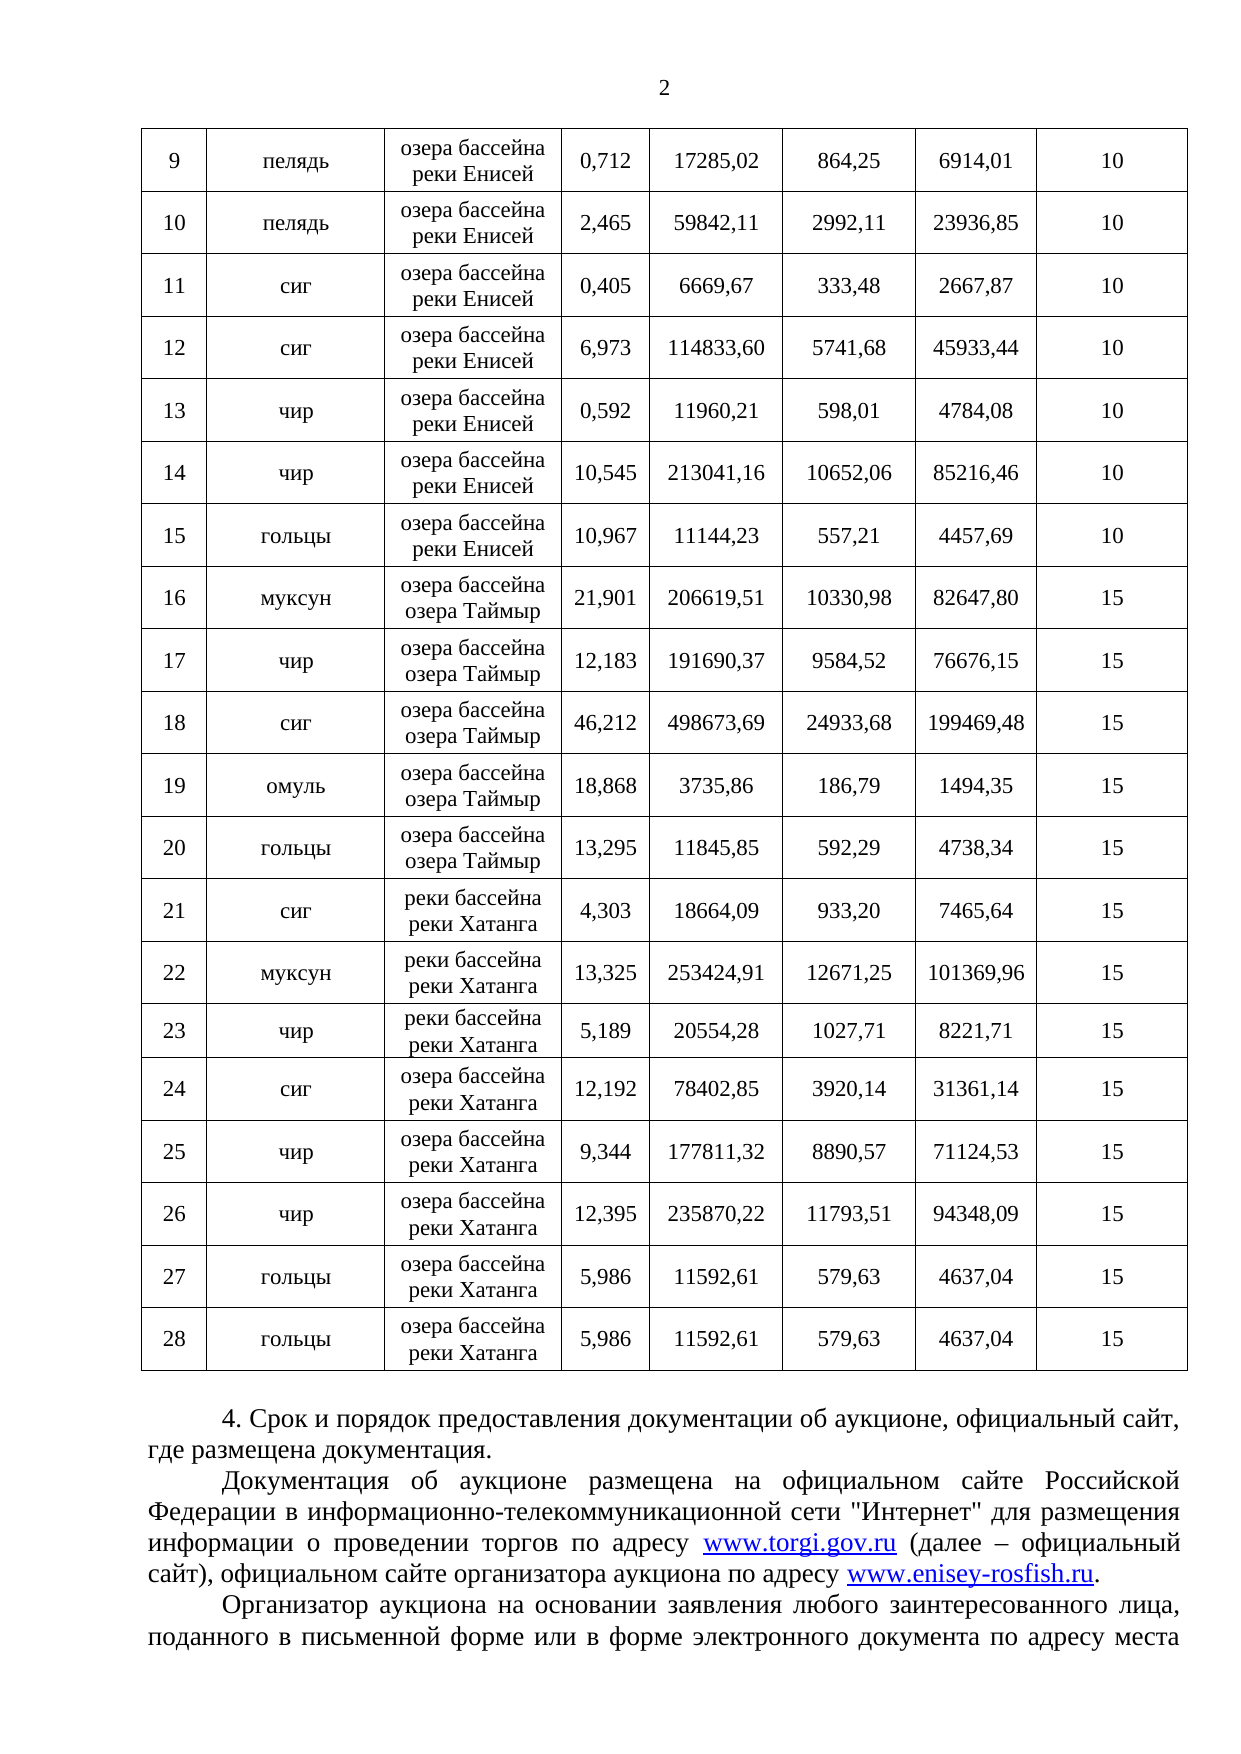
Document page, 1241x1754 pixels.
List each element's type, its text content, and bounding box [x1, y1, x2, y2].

table_cell озера бассейна реки Енисей [385, 504, 561, 566]
table_cell 333,48 [783, 254, 915, 316]
table_cell озера бассейна реки Енисей [385, 254, 561, 316]
table_cell 1494,35 [916, 754, 1036, 816]
table_cell 12671,25 [783, 942, 915, 1003]
table_cell чир [207, 629, 384, 691]
table_cell 24 [142, 1058, 206, 1119]
table_cell 13 [142, 379, 206, 441]
table_cell 177811,32 [650, 1121, 782, 1182]
table_cell 4637,04 [916, 1308, 1036, 1369]
table_cell озера бассейна реки Хатанга [385, 1183, 561, 1244]
table_cell 498673,69 [650, 692, 782, 753]
table_cell 10 [1037, 379, 1187, 441]
table_cell 864,25 [783, 129, 915, 191]
table_cell 28 [142, 1308, 206, 1369]
table_cell 206619,51 [650, 567, 782, 628]
table_cell 21,901 [562, 567, 649, 628]
table_cell 15 [1037, 1308, 1187, 1369]
table_cell 213041,16 [650, 442, 782, 503]
table_cell 15 [1037, 1121, 1187, 1182]
table_cell озера бассейна озера Таймыр [385, 629, 561, 691]
table_cell 12 [142, 317, 206, 378]
table_cell 191690,37 [650, 629, 782, 691]
table_cell 579,63 [783, 1246, 915, 1307]
table_cell 18,868 [562, 754, 649, 816]
table_cell 11592,61 [650, 1308, 782, 1369]
table_cell пелядь [207, 192, 384, 253]
table_cell 3735,86 [650, 754, 782, 816]
table_cell 3920,14 [783, 1058, 915, 1119]
table_cell сиг [207, 692, 384, 753]
table_cell 15 [1037, 692, 1187, 753]
table_cell 2992,11 [783, 192, 915, 253]
table_cell 15 [1037, 817, 1187, 878]
table_cell 15 [1037, 1246, 1187, 1307]
table_cell 235870,22 [650, 1183, 782, 1244]
table_cell 45933,44 [916, 317, 1036, 378]
table_cell 4637,04 [916, 1246, 1036, 1307]
table_cell 16 [142, 567, 206, 628]
table_cell 5,189 [562, 1004, 649, 1057]
table_cell 199469,48 [916, 692, 1036, 753]
table_cell 598,01 [783, 379, 915, 441]
table_cell 78402,85 [650, 1058, 782, 1119]
table_cell 10 [1037, 129, 1187, 191]
table_cell 23 [142, 1004, 206, 1057]
table_cell 101369,96 [916, 942, 1036, 1003]
table_cell озера бассейна озера Таймыр [385, 754, 561, 816]
table_cell 14 [142, 442, 206, 503]
table_cell 12,192 [562, 1058, 649, 1119]
table_cell 15 [142, 504, 206, 566]
table_cell 76676,15 [916, 629, 1036, 691]
table_cell озера бассейна реки Хатанга [385, 1058, 561, 1119]
table_cell 20 [142, 817, 206, 878]
table_cell 15 [1037, 629, 1187, 691]
table_cell озера бассейна озера Таймыр [385, 692, 561, 753]
table_cell 579,63 [783, 1308, 915, 1369]
table_cell 12,395 [562, 1183, 649, 1244]
table_cell гольцы [207, 504, 384, 566]
table_cell озера бассейна озера Таймыр [385, 567, 561, 628]
table_cell 10,545 [562, 442, 649, 503]
table_cell 8890,57 [783, 1121, 915, 1182]
table_cell озера бассейна реки Хатанга [385, 1121, 561, 1182]
table_cell 9584,52 [783, 629, 915, 691]
table_cell 17285,02 [650, 129, 782, 191]
table_cell 15 [1037, 879, 1187, 941]
table_cell 27 [142, 1246, 206, 1307]
table_cell 2,465 [562, 192, 649, 253]
table_cell гольцы [207, 1246, 384, 1307]
table_cell 8221,71 [916, 1004, 1036, 1057]
table_cell реки бассейна реки Хатанга [385, 879, 561, 941]
table_cell пелядь [207, 129, 384, 191]
table_cell 6,973 [562, 317, 649, 378]
table_cell 18 [142, 692, 206, 753]
table_cell 13,325 [562, 942, 649, 1003]
table_cell 11793,51 [783, 1183, 915, 1244]
text Документация об аукционе размещена на официальном сайте Российской Федерации в информационно-телекоммуникационной сети "Интернет" для размещения информации о проведении торгов по адресу www.torgi.gov.ru (далее – официальный сайт), официальном сайте организатора аукциона по адресу www.enisey-rosfish.ru. [148, 1464, 1181, 1588]
table_cell муксун [207, 942, 384, 1003]
table_cell 24933,68 [783, 692, 915, 753]
table_cell 71124,53 [916, 1121, 1036, 1182]
table_cell озера бассейна реки Хатанга [385, 1308, 561, 1369]
table_cell 15 [1037, 1004, 1187, 1057]
table_cell озера бассейна реки Енисей [385, 317, 561, 378]
table_cell 9 [142, 129, 206, 191]
table_cell чир [207, 1004, 384, 1057]
table_cell 21 [142, 879, 206, 941]
table_cell 10 [1037, 317, 1187, 378]
table_cell 10 [1037, 254, 1187, 316]
table_cell 46,212 [562, 692, 649, 753]
table_cell 9,344 [562, 1121, 649, 1182]
table_cell озера бассейна реки Енисей [385, 379, 561, 441]
table_cell 2667,87 [916, 254, 1036, 316]
table_cell 82647,80 [916, 567, 1036, 628]
table_cell 25 [142, 1121, 206, 1182]
table_cell 85216,46 [916, 442, 1036, 503]
table_cell 557,21 [783, 504, 915, 566]
table_cell муксун [207, 567, 384, 628]
table_cell сиг [207, 879, 384, 941]
table_cell 592,29 [783, 817, 915, 878]
text 4. Срок и порядок предоставления документации об аукционе, официальный сайт, где размещена документация. [148, 1402, 1181, 1464]
table_cell 5741,68 [783, 317, 915, 378]
table_cell 4784,08 [916, 379, 1036, 441]
table_cell сиг [207, 317, 384, 378]
table_cell 19 [142, 754, 206, 816]
table_cell озера бассейна реки Енисей [385, 192, 561, 253]
table_cell гольцы [207, 817, 384, 878]
table_cell 10 [1037, 192, 1187, 253]
table_cell 17 [142, 629, 206, 691]
table_cell 13,295 [562, 817, 649, 878]
table_cell 23936,85 [916, 192, 1036, 253]
table_cell 10,967 [562, 504, 649, 566]
table_cell 933,20 [783, 879, 915, 941]
table_cell гольцы [207, 1308, 384, 1369]
table_cell 10652,06 [783, 442, 915, 503]
table_cell 12,183 [562, 629, 649, 691]
table_cell 11144,23 [650, 504, 782, 566]
table_cell 7465,64 [916, 879, 1036, 941]
table_cell 5,986 [562, 1246, 649, 1307]
table_cell 11960,21 [650, 379, 782, 441]
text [148, 1588, 1181, 1651]
table_cell 10 [142, 192, 206, 253]
table_cell 10 [1037, 442, 1187, 503]
table_cell чир [207, 442, 384, 503]
table_cell чир [207, 1183, 384, 1244]
table_cell 4738,34 [916, 817, 1036, 878]
table_cell 0,405 [562, 254, 649, 316]
table_cell 22 [142, 942, 206, 1003]
table_cell 18664,09 [650, 879, 782, 941]
table_cell чир [207, 1121, 384, 1182]
table_cell сиг [207, 254, 384, 316]
table_cell чир [207, 379, 384, 441]
table_cell 11845,85 [650, 817, 782, 878]
table_cell 59842,11 [650, 192, 782, 253]
table_cell 6669,67 [650, 254, 782, 316]
table_cell 253424,91 [650, 942, 782, 1003]
table_cell 94348,09 [916, 1183, 1036, 1244]
table_cell 10330,98 [783, 567, 915, 628]
table_cell 15 [1037, 754, 1187, 816]
table_cell реки бассейна реки Хатанга [385, 942, 561, 1003]
table_cell озера бассейна реки Енисей [385, 442, 561, 503]
table_cell омуль [207, 754, 384, 816]
table_cell 20554,28 [650, 1004, 782, 1057]
table_cell 11 [142, 254, 206, 316]
table_cell 186,79 [783, 754, 915, 816]
table_cell озера бассейна реки Хатанга [385, 1246, 561, 1307]
table_cell 31361,14 [916, 1058, 1036, 1119]
table_cell 15 [1037, 1183, 1187, 1244]
table_cell 4457,69 [916, 504, 1036, 566]
table_cell 5,986 [562, 1308, 649, 1369]
table_cell 6914,01 [916, 129, 1036, 191]
table_cell 10 [1037, 504, 1187, 566]
table_cell 1027,71 [783, 1004, 915, 1057]
table_cell 26 [142, 1183, 206, 1244]
table_cell 15 [1037, 567, 1187, 628]
table_cell озера бассейна озера Таймыр [385, 817, 561, 878]
table_cell сиг [207, 1058, 384, 1119]
table_cell озера бассейна реки Енисей [385, 129, 561, 191]
table_cell 0,592 [562, 379, 649, 441]
table_cell 4,303 [562, 879, 649, 941]
table_cell 0,712 [562, 129, 649, 191]
table_cell реки бассейна реки Хатанга [385, 1004, 561, 1057]
table_cell 15 [1037, 942, 1187, 1003]
table_cell 11592,61 [650, 1246, 782, 1307]
table_cell 15 [1037, 1058, 1187, 1119]
table_cell 114833,60 [650, 317, 782, 378]
